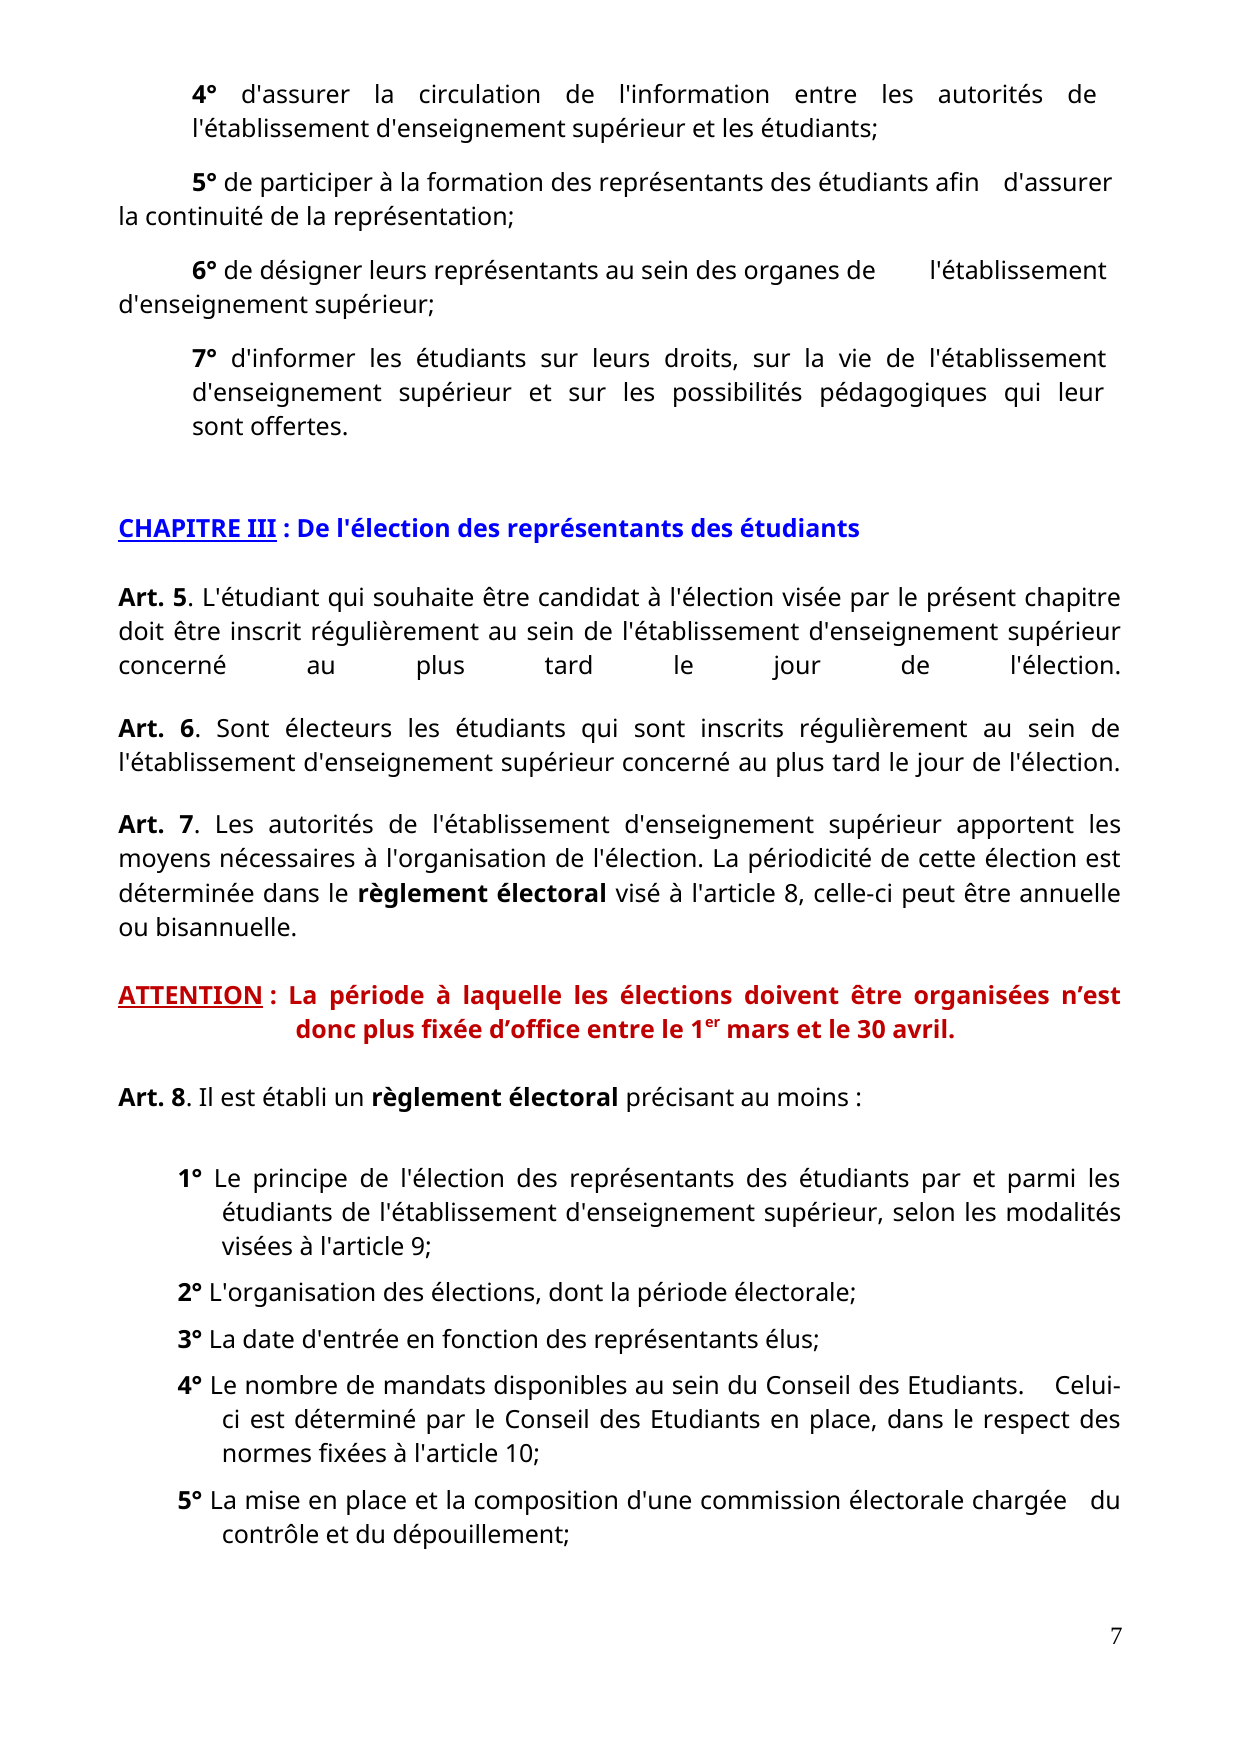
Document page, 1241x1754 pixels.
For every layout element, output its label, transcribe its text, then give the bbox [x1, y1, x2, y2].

text 1° Le principe de l'élection des représentants des étudiants par et parmi les étudiants de l'établissement d'enseignement supérieur, selon les modalités visées à l'article 9; [177, 1160, 1122, 1262]
text 5° de participer à la formation des représentants des étudiants afin d'assurer la continuité de la représentation; [118, 165, 1122, 233]
text 5° La mise en place et la composition d'une commission électorale chargée du contrôle et du dépouillement; [177, 1483, 1122, 1551]
text 7° d'informer les étudiants sur leurs droits, sur la vie de l'établissement d'enseignement supérieur et sur les possibilités pédagogiques qui leur sont offertes. [118, 341, 1122, 443]
text 6° de désigner leurs représentants au sein des organes de l'établissement d'enseignement supérieur; [118, 253, 1122, 321]
text 4° d'assurer la circulation de l'information entre les autorités de l'établissement d'enseignement supérieur et les étudiants; [118, 77, 1122, 145]
text Art. 6. Sont électeurs les étudiants qui sont inscrits régulièrement au sein de l'établissement d'enseignement supérieur concerné au plus tard le jour de l'élection. [118, 710, 1122, 807]
text 2° L'organisation des élections, dont la période électorale; [177, 1275, 1122, 1309]
text 3° La date d'entrée en fonction des représentants élus; [177, 1321, 1122, 1356]
text 4° Le nombre de mandats disponibles au sein du Conseil des Etudiants. Celui-ci est déterminé par le Conseil des Etudiants en place, dans le respect des normes fixées à l'article 10; [177, 1368, 1122, 1470]
text CHAPITRE III : De l'élection des représentants des étudiants [118, 511, 1122, 545]
text Art. 8. Il est établi un règlement électoral précisant au moins : [118, 1046, 1122, 1114]
text Art. 5. L'étudiant qui souhaite être candidat à l'élection visée par le présent chapitre doit être inscrit régulièrement au sein de l'établissement d'enseignement supérieur concerné au plus tard le jour de l'élection. [118, 579, 1122, 710]
text ATTENTION : La période à laquelle les élections doivent être organisées n’est donc plus fixée d’office entre le 1er mars et le 30 avril. [118, 977, 1122, 1046]
text Art. 7. Les autorités de l'établissement d'enseignement supérieur apportent les moyens nécessaires à l'organisation de l'élection. La périodicité de cette élection est déterminée dans le règlement électoral visé à l'article 8, celle-ci peut être annuelle ou bisannuelle. [118, 807, 1122, 943]
